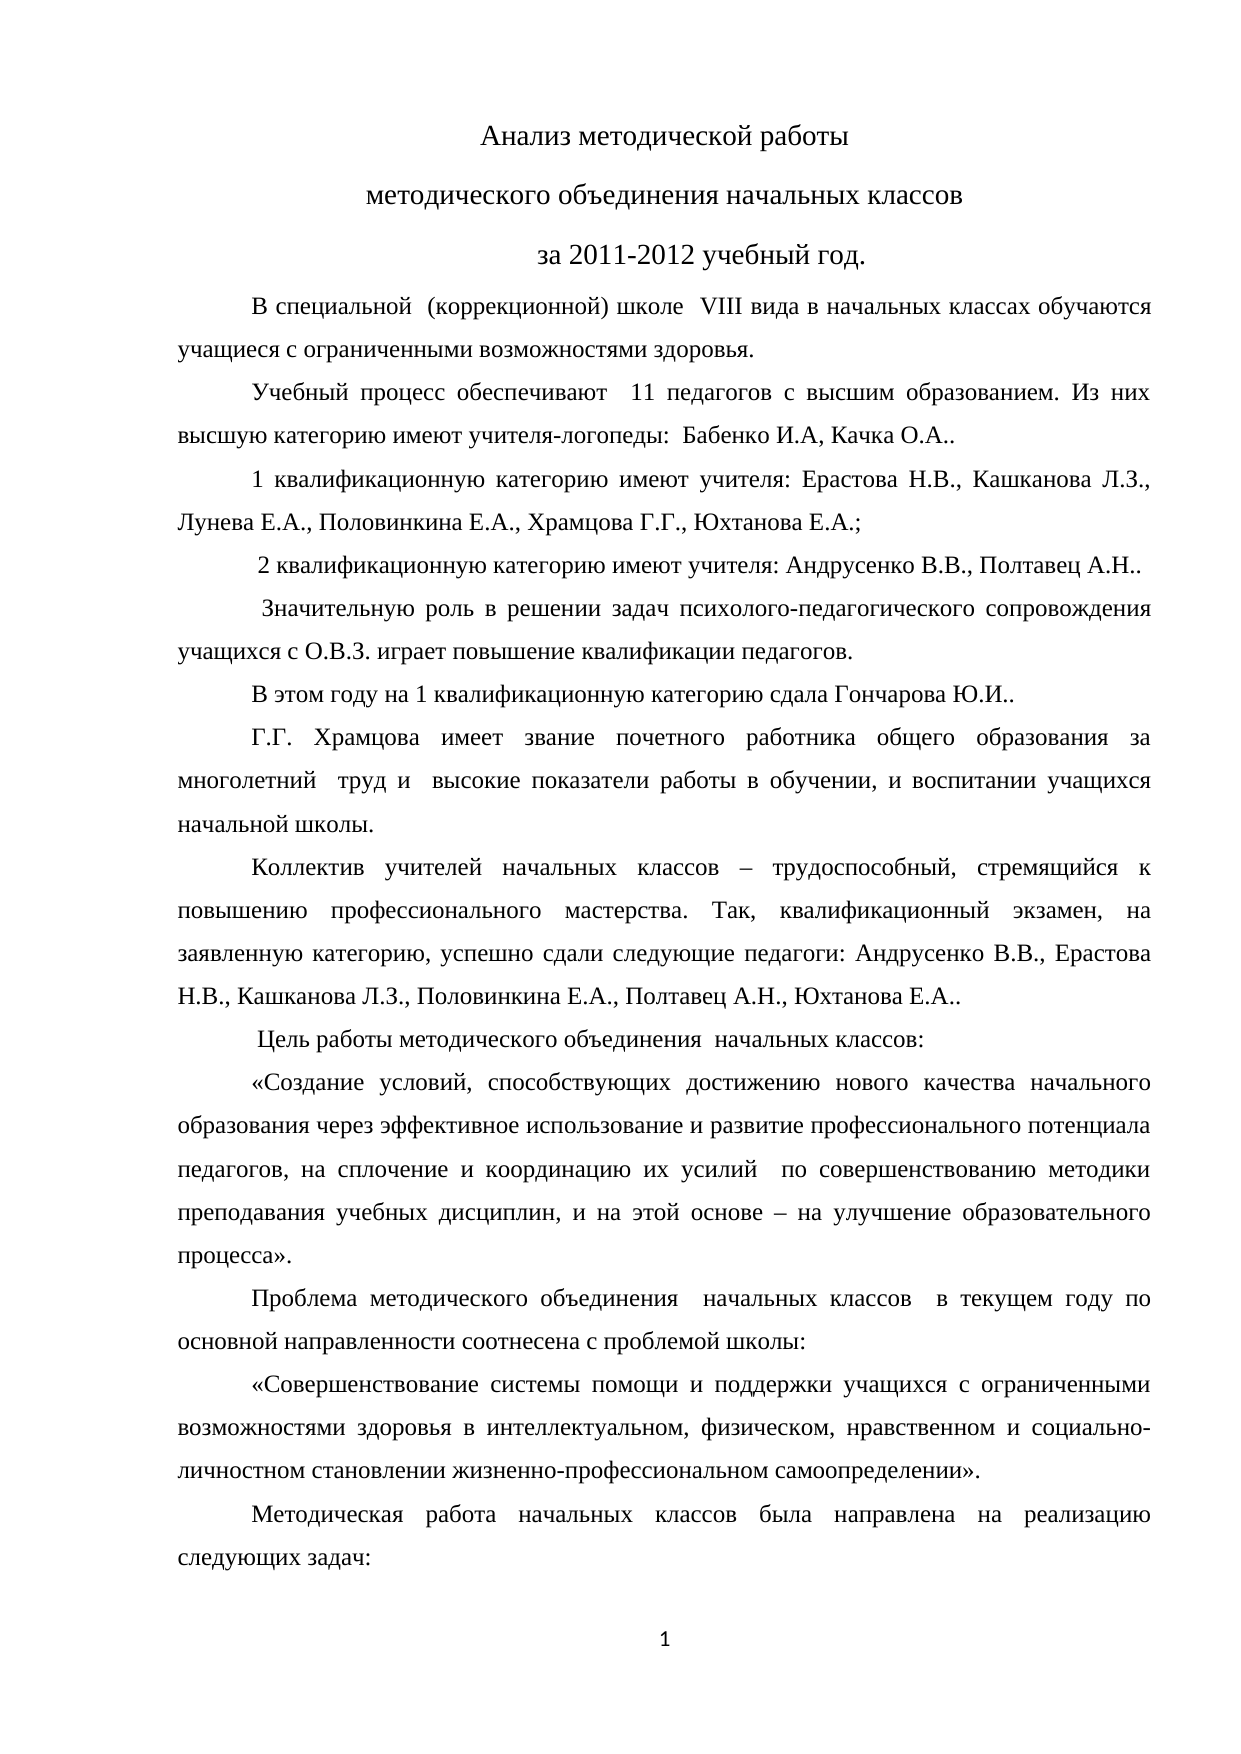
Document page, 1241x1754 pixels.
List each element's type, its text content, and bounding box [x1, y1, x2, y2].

text Г.Г. Храмцова имеет звание почетного работника общего образования за многолетний труд и высокие показатели работы в обучении, и воспитании учащихся начальной школы. [177, 722, 1152, 837]
text Проблема методического объединения начальных классов в текущем году по основной направленности соотнесена с проблемой школы: [177, 1283, 1152, 1355]
text 1 квалификационную категорию имеют учителя: Ерастова Н.В., Кашканова Л.З., Лунева Е.А., Половинкина Е.А., Храмцова Г.Г., Юхтанова Е.А.; [177, 464, 1152, 536]
text Методическая работа начальных классов была направлена на реализацию следующих задач: [177, 1499, 1152, 1571]
text Значительную роль в решении задач психолого-педагогического сопровождения учащихся с О.В.З. играет повышение квалификации педагогов. [177, 593, 1152, 665]
text Цель работы методического объединения начальных классов: [177, 1024, 1152, 1053]
text за 2011-2012 учебный год. [177, 237, 1152, 270]
text В специальной (коррекционной) школе VIII вида в начальных классах обучаются учащиеся с ограниченными возможностями здоровья. [177, 291, 1152, 363]
text «Создание условий, способствующих достижению нового качества начального образования через эффективное использование и развитие профессионального потенциала педагогов, на сплочение и координацию их усилий по совершенствованию методики преподавания учебных дисциплин, и на этой основе – на улучшение образовательного процесса». [177, 1067, 1152, 1269]
text Анализ методической работы [177, 118, 1152, 152]
text Учебный процесс обеспечивают 11 педагогов с высшим образованием. Из них высшую категорию имеют учителя-логопеды: Бабенко И.А, Качка О.А.. [177, 377, 1152, 449]
text методического объединения начальных классов [177, 177, 1152, 211]
text 2 квалификационную категорию имеют учителя: Андрусенко В.В., Полтавец А.Н.. [177, 550, 1152, 579]
text Коллектив учителей начальных классов – трудоспособный, стремящийся к повышению профессионального мастерства. Так, квалификационный экзамен, на заявленную категорию, успешно сдали следующие педагоги: Андрусенко В.В., Ерастова Н.В., Кашканова Л.З., Половинкина Е.А., Полтавец А.Н., Юхтанова Е.А.. [177, 852, 1152, 1010]
text В этом году на 1 квалификационную категорию сдала Гончарова Ю.И.. [177, 679, 1152, 708]
text «Совершенствование системы помощи и поддержки учащихся с ограниченными возможностями здоровья в интеллектуальном, физическом, нравственном и социально-личностном становлении жизненно-профессиональном самоопределении». [177, 1369, 1152, 1484]
